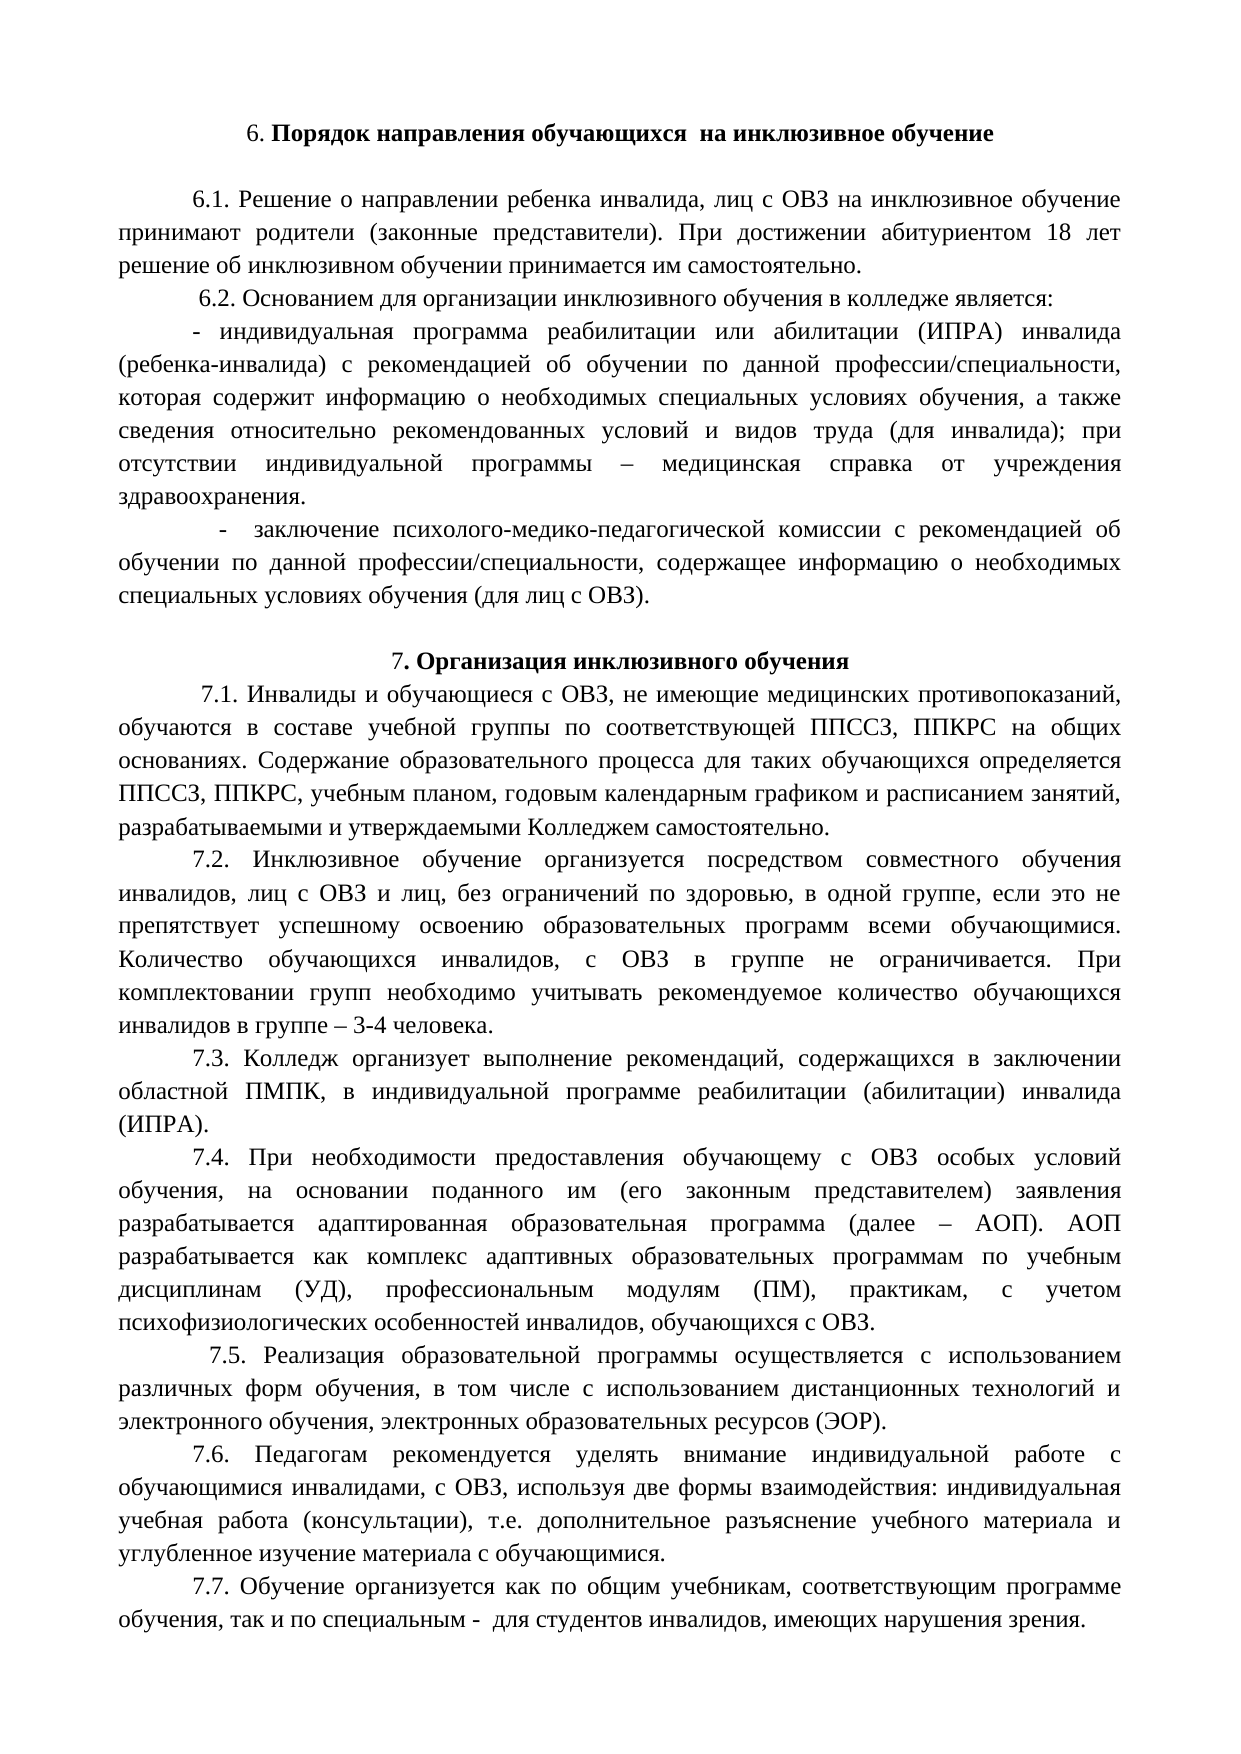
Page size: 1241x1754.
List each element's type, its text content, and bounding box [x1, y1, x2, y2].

text 7.1. Инвалиды и обучающиеся с ОВЗ, не имеющие медицинских противопоказаний, обучаются в составе учебной группы по соответствующей ППССЗ, ППКРС на общих основаниях. Содержание образовательного процесса для таких обучающихся определяется ППССЗ, ППКРС, учебным планом, годовым календарным графиком и расписанием занятий, разрабатываемыми и утверждаемыми Колледжем самостоятельно. [118, 679, 1122, 840]
text 6.2. Основанием для организации инклюзивного обучения в колледже является: [118, 283, 1122, 312]
text 7.5. Реализация образовательной программы осуществляется с использованием различных форм обучения, в том числе с использованием дистанционных технологий и электронного обучения, электронных образовательных ресурсов (ЭОР). [118, 1340, 1122, 1435]
text 7.6. Педагогам рекомендуется уделять внимание индивидуальной работе с обучающимися инвалидами, с ОВЗ, используя две формы взаимодействия: индивидуальная учебная работа (консультации), т.е. дополнительное разъяснение учебного материала и углубленное изучение материала с обучающимися. [118, 1439, 1122, 1567]
text 7.7. Обучение организуется как по общим учебникам, соответствующим программе обучения, так и по специальным - для студентов инвалидов, имеющих нарушения зрения. [118, 1571, 1122, 1633]
text 7.3. Колледж организует выполнение рекомендаций, содержащихся в заключении областной ПМПК, в индивидуальной программе реабилитации (абилитации) инвалида (ИПРА). [118, 1043, 1122, 1137]
text 7.2. Инклюзивное обучение организуется посредством совместного обучения инвалидов, лиц с ОВЗ и лиц, без ограничений по здоровью, в одной группе, если это не препятствует успешному освоению образовательных программ всеми обучающимися. Количество обучающихся инвалидов, с ОВЗ в группе не ограничивается. При комплектовании групп необходимо учитывать рекомендуемое количество обучающихся инвалидов в группе – 3-4 человека. [118, 844, 1122, 1038]
text 7. Организация инклюзивного обучения [118, 646, 1122, 675]
text 7.4. При необходимости предоставления обучающему с ОВЗ особых условий обучения, на основании поданного им (его законным представителем) заявления разрабатывается адаптированная образовательная программа (далее – АОП). АОП разрабатывается как комплекс адаптивных образовательных программам по учебным дисциплинам (УД), профессиональным модулям (ПМ), практикам, с учетом психофизиологических особенностей инвалидов, обучающихся с ОВЗ. [118, 1142, 1122, 1336]
text 6. Порядок направления обучающихся на инклюзивное обучение [118, 118, 1122, 147]
text - индивидуальная программа реабилитации или абилитации (ИПРА) инвалида (ребенка-инвалида) с рекомендацией об обучении по данной профессии/специальности, которая содержит информацию о необходимых специальных условиях обучения, а также сведения относительно рекомендованных условий и видов труда (для инвалида); при отсутствии индивидуальной программы – медицинская справка от учреждения здравоохранения. [118, 316, 1122, 510]
text 6.1. Решение о направлении ребенка инвалида, лиц с ОВЗ на инклюзивное обучение принимают родители (законные представители). При достижении абитуриентом 18 лет решение об инклюзивном обучении принимается им самостоятельно. [118, 184, 1122, 279]
text - заключение психолого-медико-педагогической комиссии с рекомендацией об обучении по данной профессии/специальности, содержащее информацию о необходимых специальных условиях обучения (для лиц с ОВЗ). [118, 514, 1122, 609]
